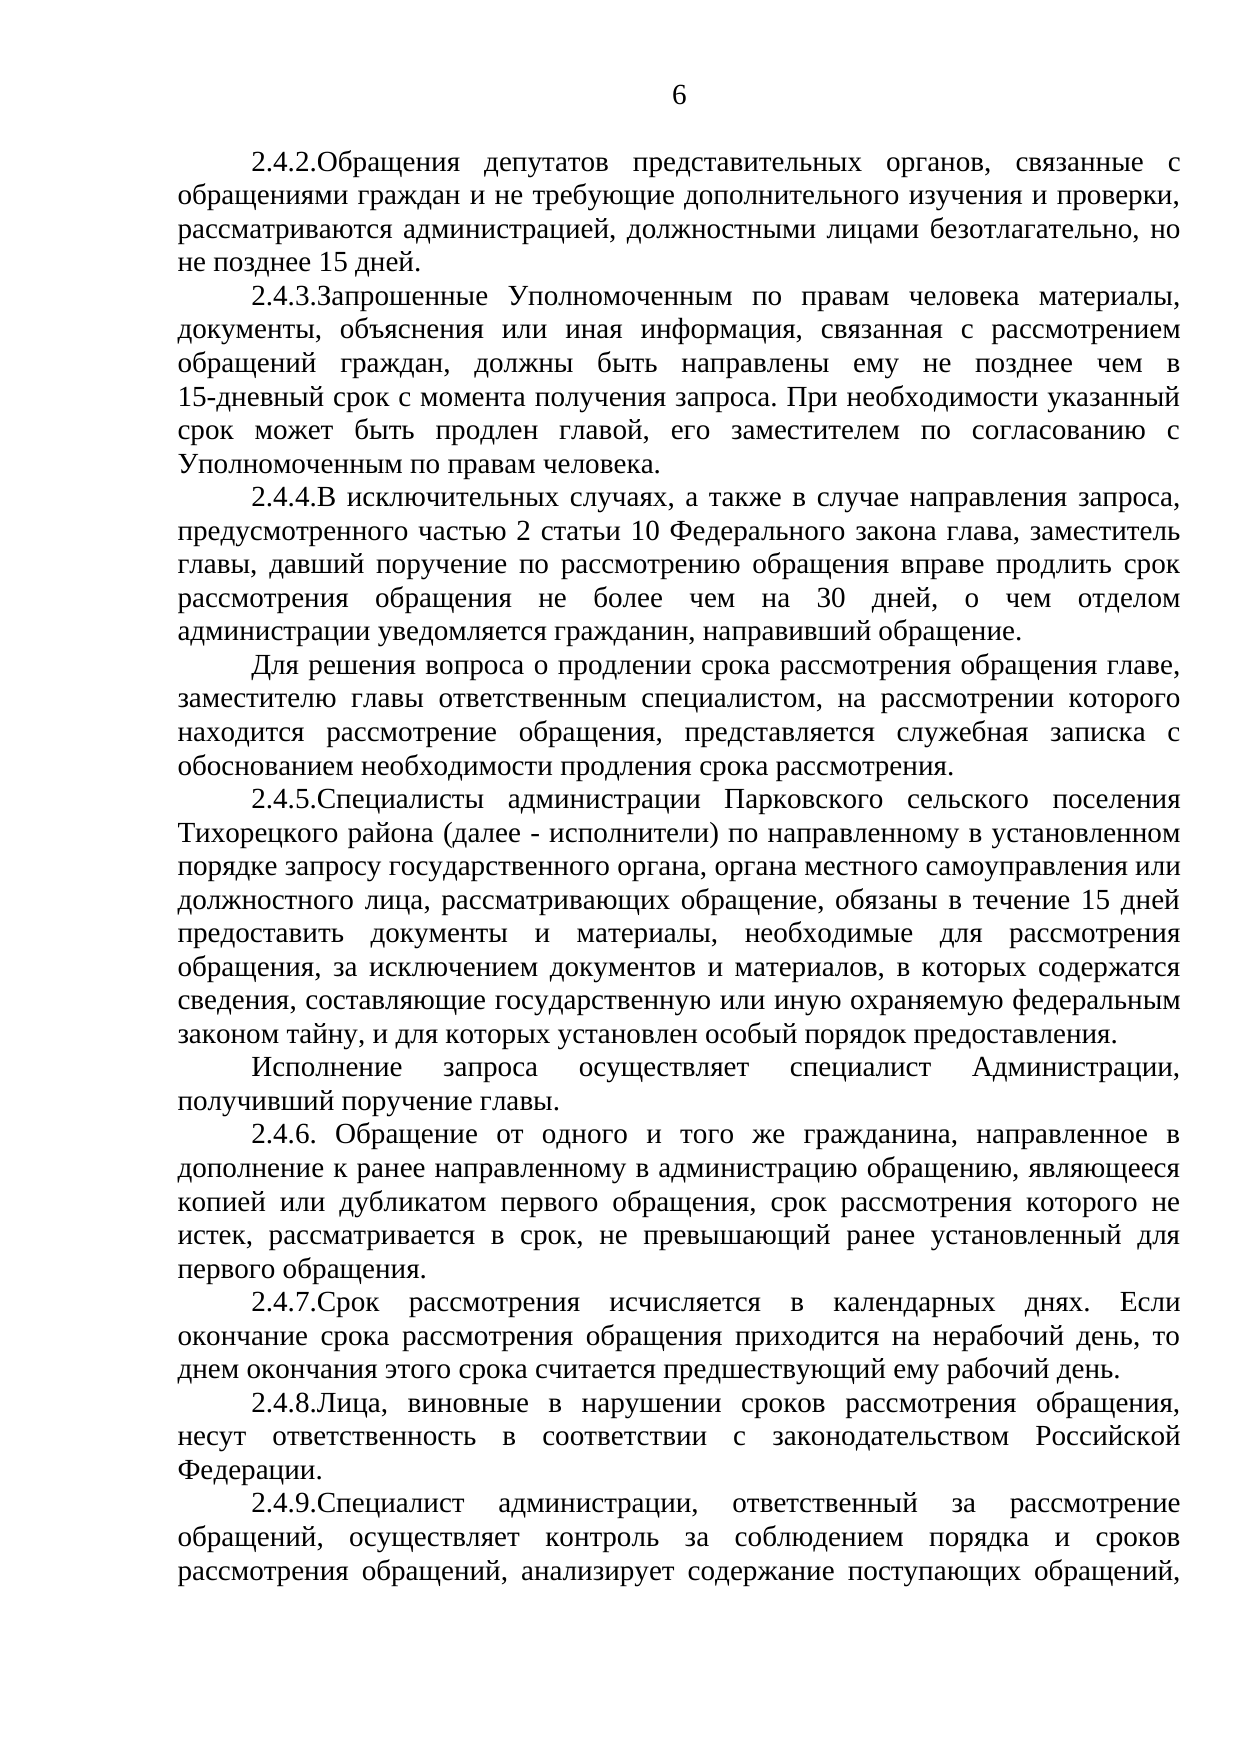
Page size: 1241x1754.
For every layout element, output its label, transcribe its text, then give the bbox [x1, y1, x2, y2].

text Исполнение запроса осуществляет специалист Администрации, получивший поручение главы. [177, 1049, 1181, 1117]
text 2.4.6. Обращение от одного и того же гражданина, направленное в дополнение к ранее направленному в администрацию обращению, являющееся копией или дубликатом первого обращения, срок рассмотрения которого не истек, рассматривается в срок, не превышающий ранее установленный для первого обращения. [177, 1117, 1181, 1284]
text Для решения вопроса о продлении срока рассмотрения обращения главе, заместителю главы ответственным специалистом, на рассмотрении которого находится рассмотрение обращения, представляется служебная записка с обоснованием необходимости продления срока рассмотрения. [177, 647, 1181, 781]
text 2.4.3.Запрошенные Уполномоченным по правам человека материалы, документы, объяснения или иная информация, связанная с рассмотрением обращений граждан, должны быть направлены ему не позднее чем в 15-дневный срок с момента получения запроса. При необходимости указанный срок может быть продлен главой, его заместителем по согласованию с Уполномоченным по правам человека. [177, 278, 1181, 479]
text 2.4.2.Обращения депутатов представительных органов, связанные с обращениями граждан и не требующие дополнительного изучения и проверки, рассматриваются администрацией, должностными лицами безотлагательно, но не позднее 15 дней. [177, 144, 1181, 278]
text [177, 1486, 1181, 1586]
text 2.4.7.Срок рассмотрения исчисляется в календарных днях. Если окончание срока рассмотрения обращения приходится на нерабочий день, то днем окончания этого срока считается предшествующий ему рабочий день. [177, 1284, 1181, 1385]
text 2.4.5.Специалисты администрации Парковского сельского поселения Тихорецкого района (далее - исполнители) по направленному в установленном порядке запросу государственного органа, органа местного самоуправления или должностного лица, рассматривающих обращение, обязаны в течение 15 дней предоставить документы и материалы, необходимые для рассмотрения обращения, за исключением документов и материалов, в которых содержатся сведения, составляющие государственную или иную охраняемую федеральным законом тайну, и для которых установлен особый порядок предоставления. [177, 781, 1181, 1049]
text 2.4.4.В исключительных случаях, а также в случае направления запроса, предусмотренного частью 2 статьи 10 Федерального закона глава, заместитель главы, давший поручение по рассмотрению обращения вправе продлить срок рассмотрения обращения не более чем на 30 дней, о чем отделом администрации уведомляется гражданин, направивший обращение. [177, 479, 1181, 647]
text 2.4.8.Лица, виновные в нарушении сроков рассмотрения обращения, несут ответственность в соответствии с законодательством Российской Федерации. [177, 1385, 1181, 1486]
